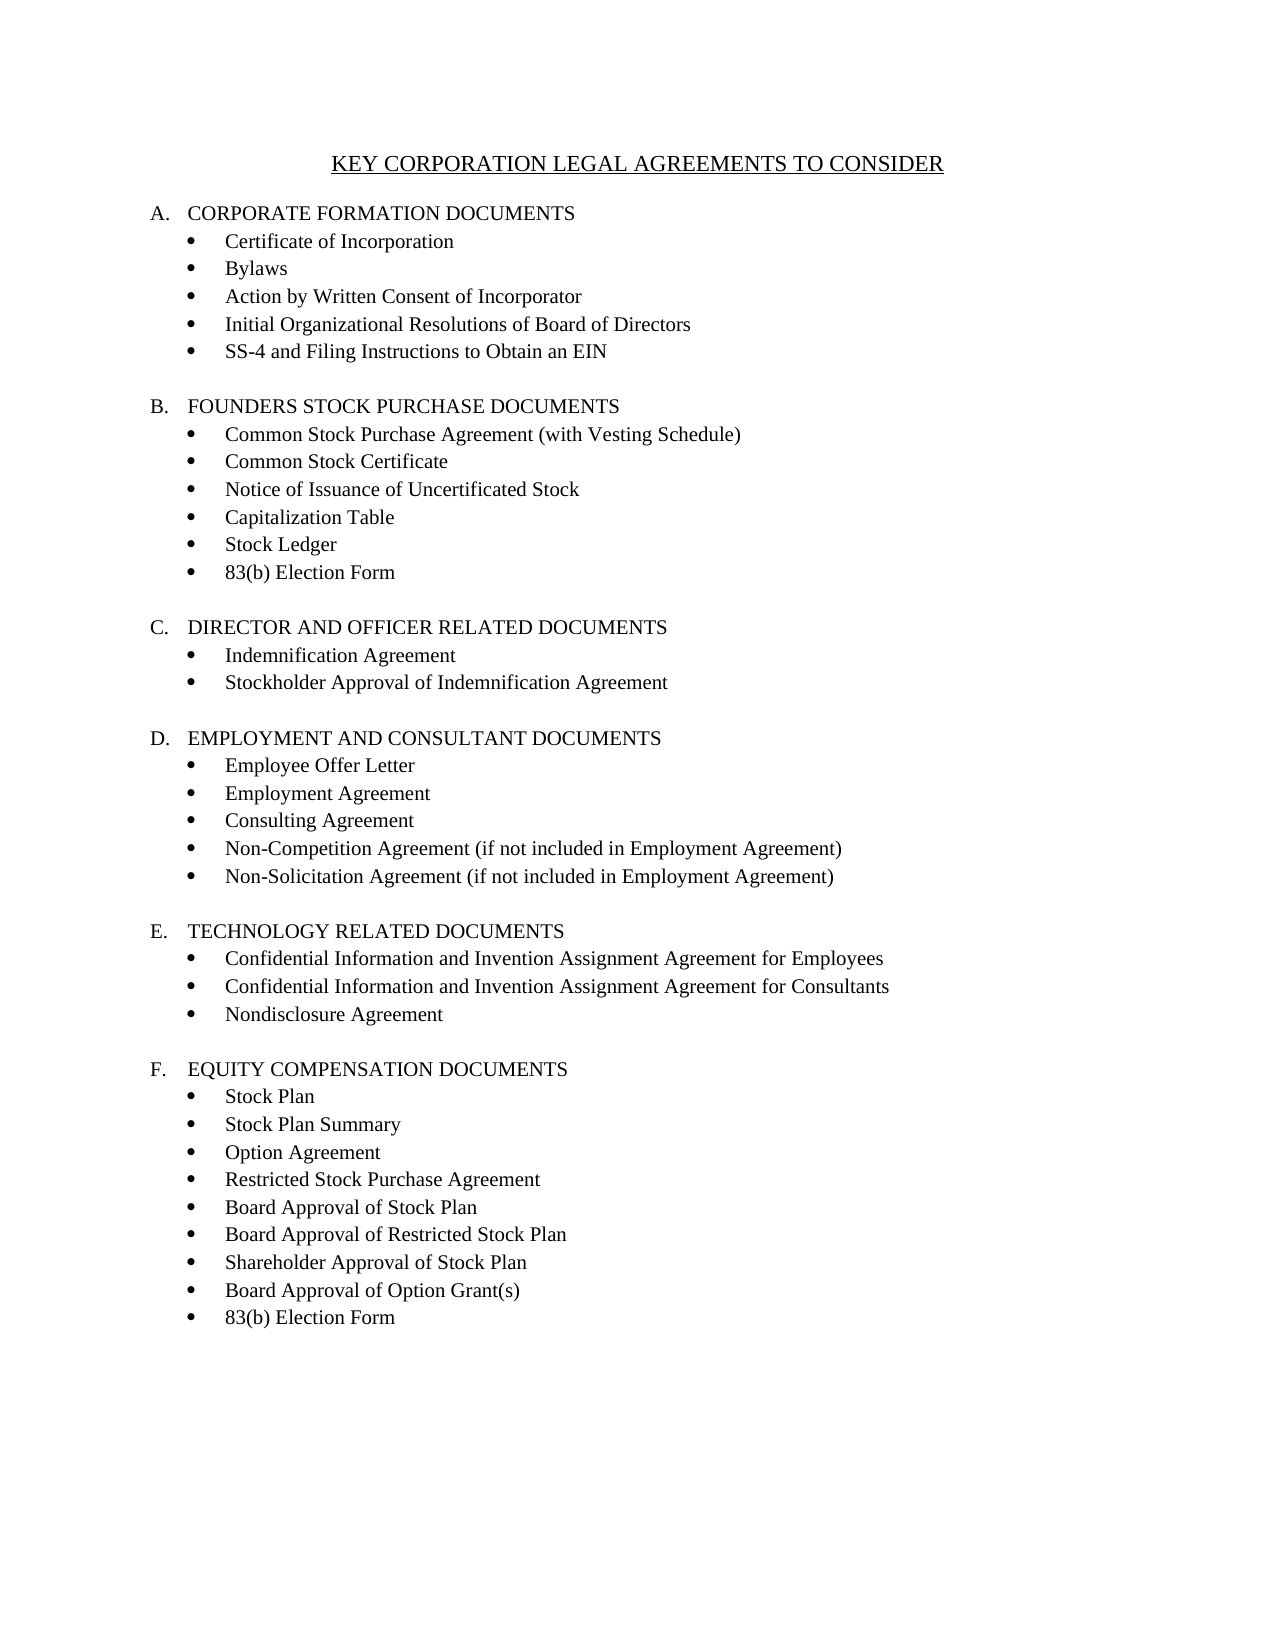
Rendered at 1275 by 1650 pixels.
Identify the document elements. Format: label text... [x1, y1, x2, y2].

list Stockholder Approval of Indemnification Agreement [187, 670, 1125, 694]
list TECHNOLOGY RELATED DOCUMENTS [150, 919, 1125, 943]
list Confidential Information and Invention Assignment Agreement for Employees [187, 946, 1125, 970]
list Indemnification Agreement [187, 643, 1125, 667]
list Common Stock Certificate [187, 449, 1125, 473]
list Board Approval of Option Grant(s) [187, 1278, 1125, 1302]
list Notice of Issuance of Uncertificated Stock [187, 477, 1125, 501]
list Employment Agreement [187, 781, 1125, 805]
list Non-Solicitation Agreement (if not included in Employment Agreement) [187, 863, 1125, 888]
list Employee Offer Letter [187, 753, 1125, 777]
text KEY CORPORATION LEGAL AGREEMENTS TO CONSIDER [150, 150, 1125, 176]
list EQUITY COMPENSATION DOCUMENTS [150, 1057, 1125, 1081]
list 83(b) Election Form [187, 560, 1125, 584]
list 83(b) Election Form [187, 1305, 1125, 1329]
list CORPORATE FORMATION DOCUMENTS [150, 201, 1125, 225]
list Shareholder Approval of Stock Plan [187, 1250, 1125, 1274]
list Board Approval of Restricted Stock Plan [187, 1222, 1125, 1246]
list FOUNDERS STOCK PURCHASE DOCUMENTS [150, 394, 1125, 418]
list Common Stock Purchase Agreement (with Vesting Schedule) [187, 422, 1125, 446]
list Non-Competition Agreement (if not included in Employment Agreement) [187, 836, 1125, 860]
list Confidential Information and Invention Assignment Agreement for Consultants [187, 974, 1125, 998]
list DIRECTOR AND OFFICER RELATED DOCUMENTS [150, 615, 1125, 639]
list Option Agreement [187, 1139, 1125, 1164]
list Stock Plan [187, 1084, 1125, 1108]
list EMPLOYMENT AND CONSULTANT DOCUMENTS [150, 726, 1125, 749]
list Consulting Agreement [187, 808, 1125, 832]
list Nondisclosure Agreement [187, 1002, 1125, 1026]
list Restricted Stock Purchase Agreement [187, 1167, 1125, 1191]
list Initial Organizational Resolutions of Board of Directors [187, 311, 1125, 336]
list Stock Plan Summary [187, 1112, 1125, 1136]
list Stock Ledger [187, 532, 1125, 556]
list Action by Written Consent of Incorporator [187, 284, 1125, 308]
list Board Approval of Stock Plan [187, 1195, 1125, 1219]
list Certificate of Incorporation [187, 229, 1125, 253]
list Bylaws [187, 256, 1125, 280]
list SS-4 and Filing Instructions to Obtain an EIN [187, 339, 1125, 363]
list Capitalization Table [187, 505, 1125, 529]
